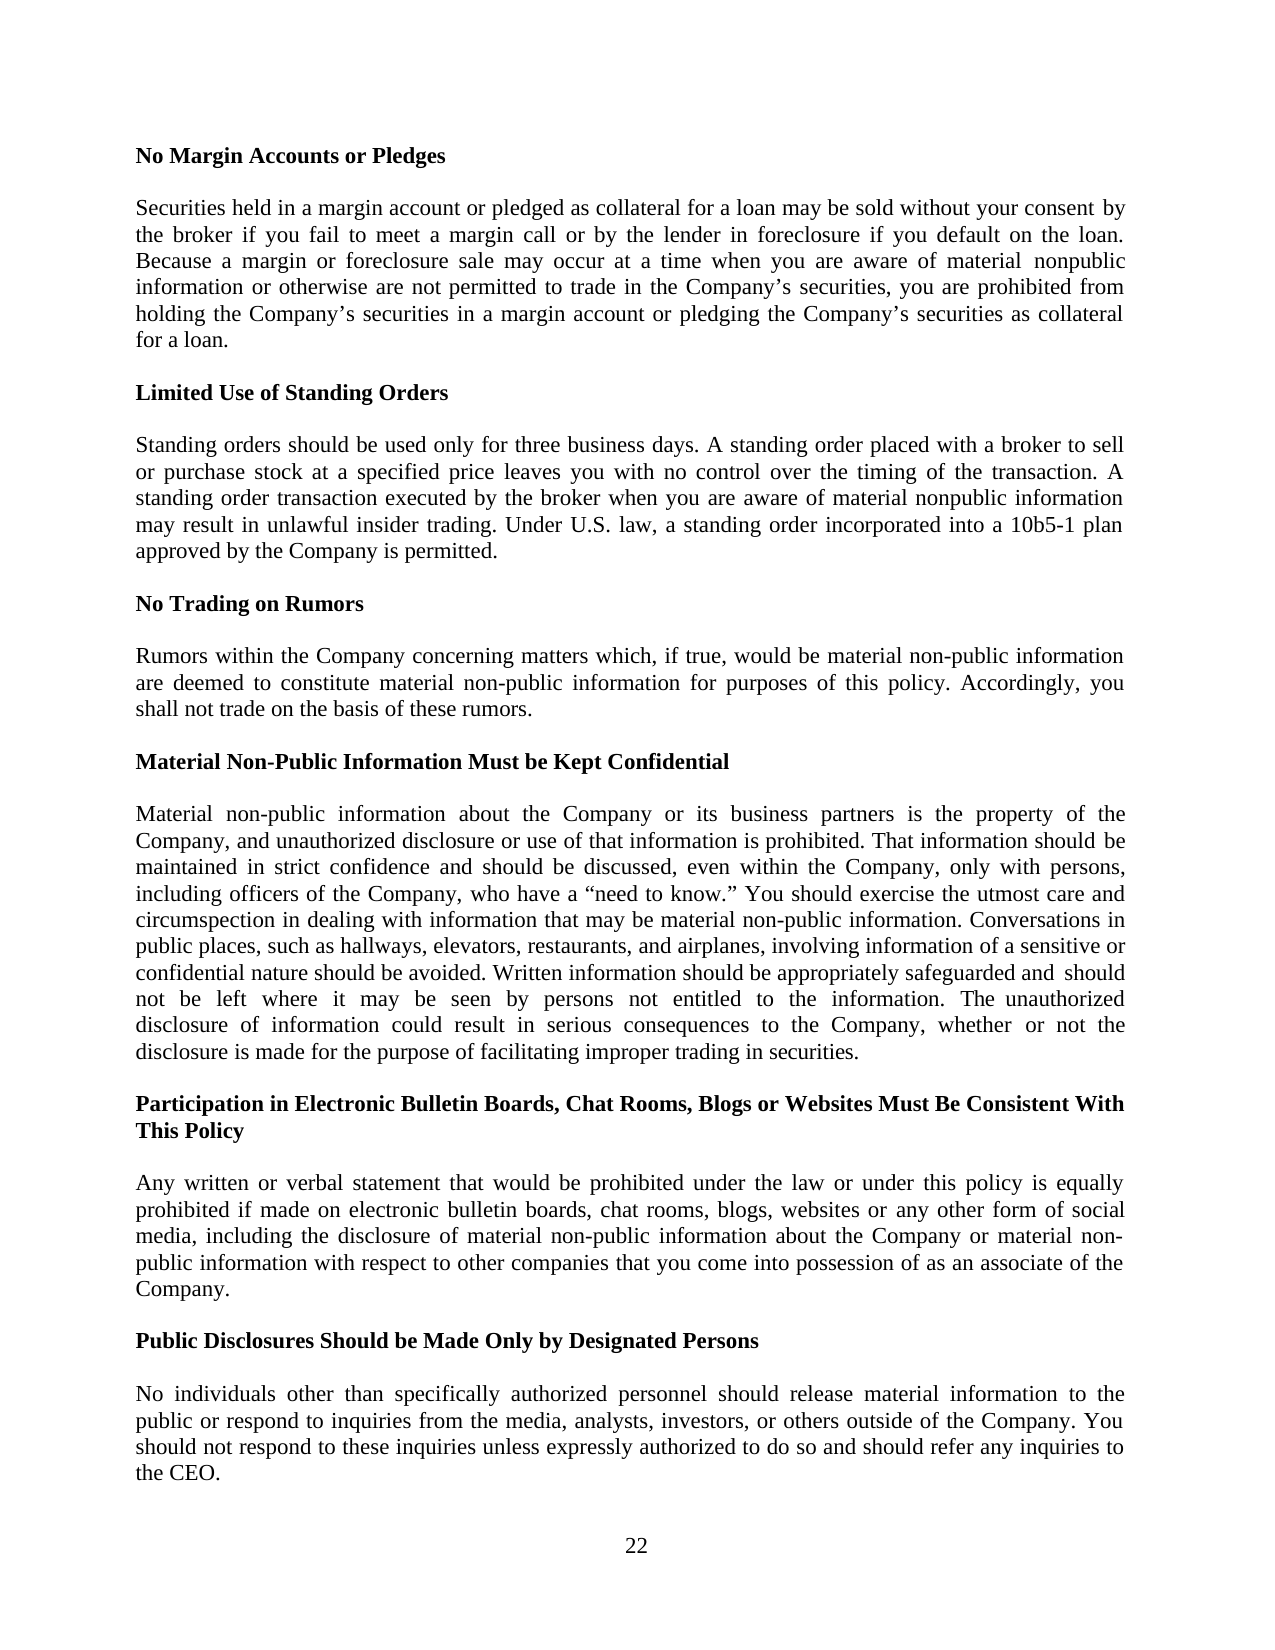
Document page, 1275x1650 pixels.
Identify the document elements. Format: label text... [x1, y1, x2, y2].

text Material non-public information about the Company or its business partners is the property of the Company, and unauthorized disclosure or use of that information is prohibited. That information should be maintained in strict confidence and should be discussed, even within the Company, only with persons, including officers of the Company, who have a “need to know.” You should exercise the utmost care and circumspection in dealing with information that may be material non-public information. Conversations in public places, such as hallways, elevators, restaurants, and airplanes, involving information of a sensitive or confidential nature should be avoided. Written information should be appropriately safeguarded and should not be left where it may be seen by persons not entitled to the information. The unauthorized disclosure of information could result in serious consequences to the Company, whether or not the disclosure is made for the purpose of facilitating improper trading in securities. [135, 801, 1126, 1064]
subtitle No Margin Accounts or Pledges [135, 142, 1137, 168]
subtitle Limited Use of Standing Orders [135, 379, 1137, 405]
text Standing orders should be used only for three business days. A standing order placed with a broker to sell or purchase stock at a specified price leaves you with no control over the timing of the transaction. A standing order transaction executed by the broker when you are aware of material nonpublic information may result in unlawful insider trading. Under U.S. law, a standing order incorporated into a 10b5-1 plan approved by the Company is permitted. [135, 432, 1125, 563]
text Securities held in a margin account or pledged as collateral for a loan may be sold without your consent by the broker if you fail to meet a margin call or by the lender in foreclosure if you default on the loan. Because a margin or foreclosure sale may occur at a time when you are aware of material nonpublic information or otherwise are not permitted to trade in the Company’s securities, you are prohibited from holding the Company’s securities in a margin account or pledging the Company’s securities as collateral for a loan. [135, 194, 1126, 352]
text Any written or verbal statement that would be prohibited under the law or under this policy is equally prohibited if made on electronic bulletin boards, chat rooms, blogs, websites or any other form of social media, including the disclosure of material non-public information about the Company or material non-public information with respect to other companies that you come into possession of as an associate of the Company. [135, 1169, 1126, 1301]
subtitle Material Non-Public Information Must be Kept Confidential [135, 748, 1137, 774]
subtitle Public Disclosures Should be Made Only by Designated Persons [135, 1328, 1137, 1354]
text No individuals other than specifically authorized personnel should release material information to the public or respond to inquiries from the media, analysts, investors, or others outside of the Company. You should not respond to these inquiries unless expressly authorized to do so and should refer any inquiries to the CEO. [135, 1380, 1126, 1486]
subtitle No Trading on Rumors [135, 590, 1137, 616]
text Rumors within the Company concerning matters which, if true, would be material non-public information are deemed to constitute material non-public information for purposes of this policy. Accordingly, you shall not trade on the basis of these rumors. [135, 642, 1126, 721]
subtitle Participation in Electronic Bulletin Boards, Chat Rooms, Blogs or Websites Must Be Consistent With This Policy [135, 1090, 1137, 1143]
